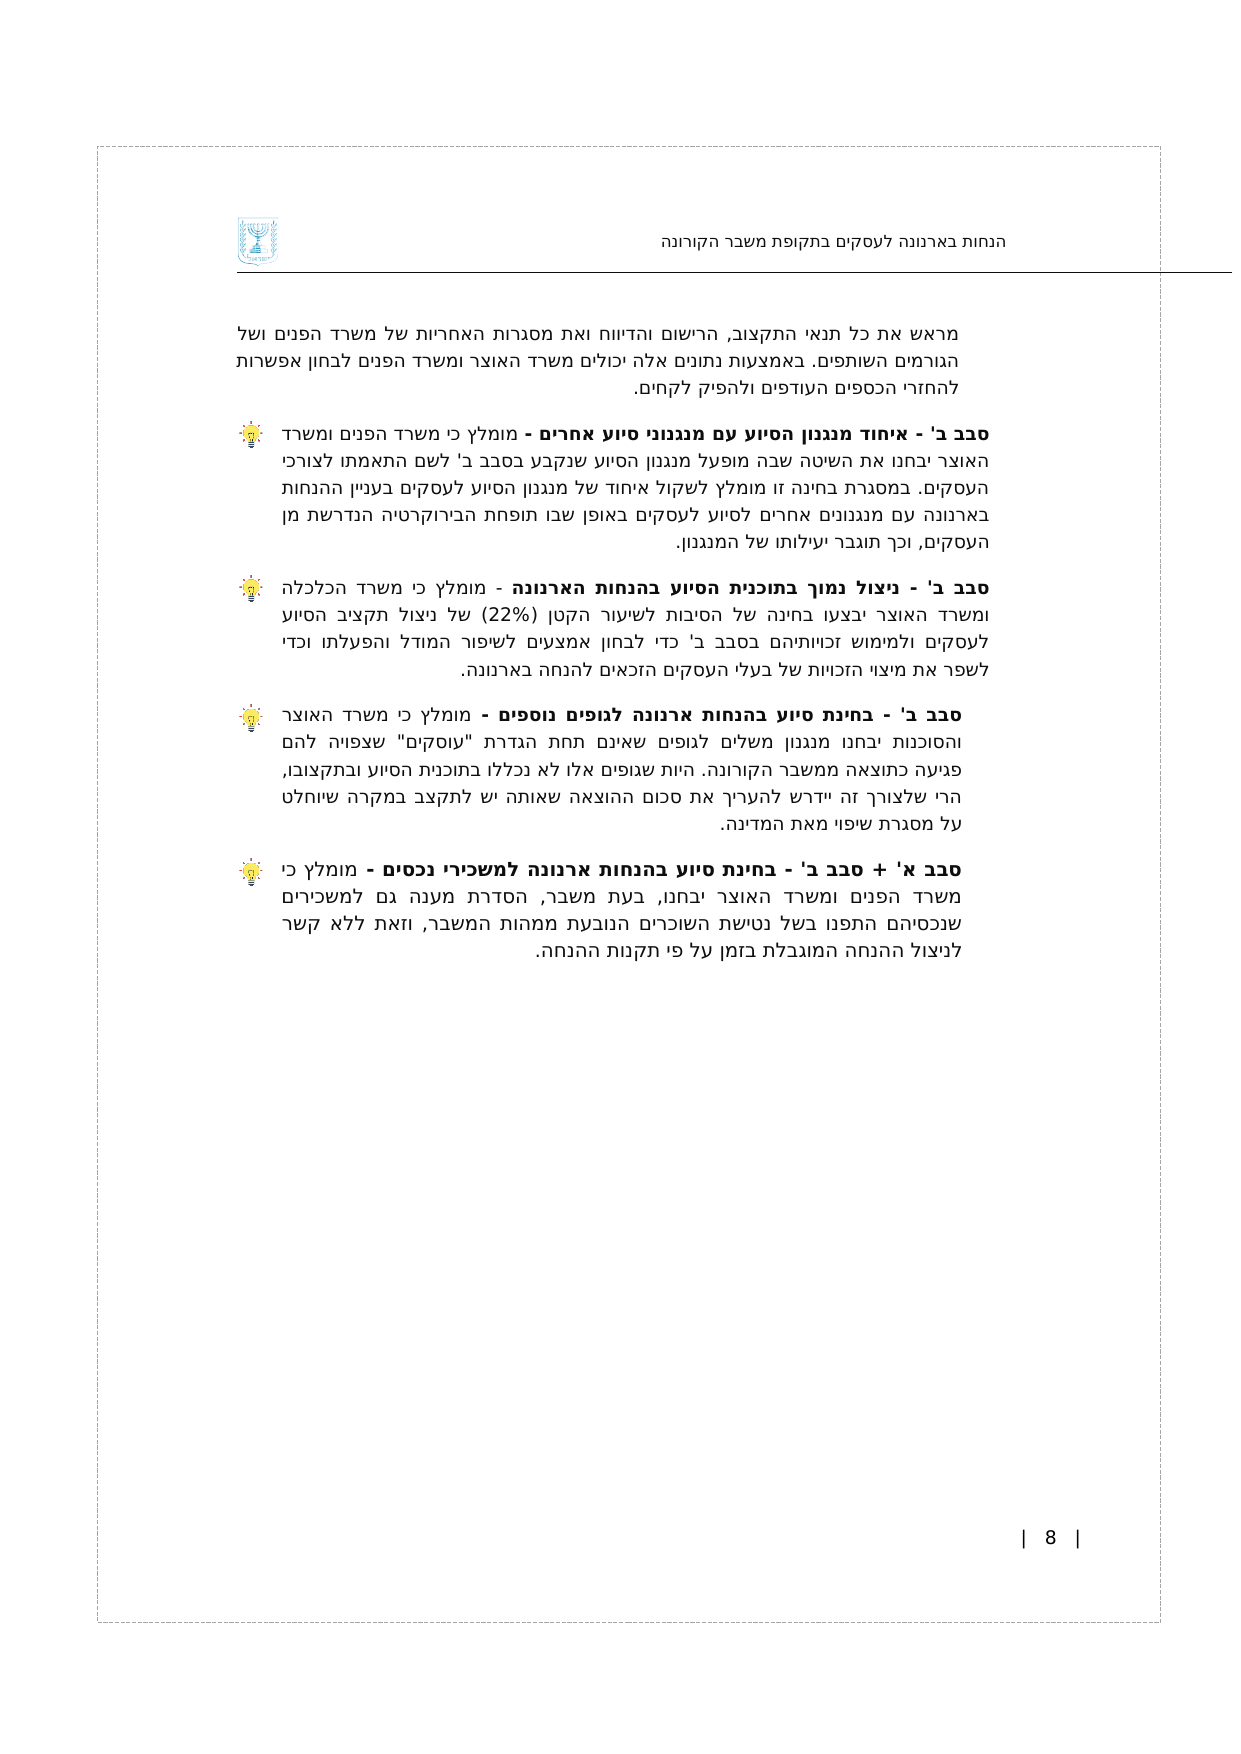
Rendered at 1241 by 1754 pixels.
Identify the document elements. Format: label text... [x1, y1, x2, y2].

text סבב ב' - בחינת סיוע בהנחות ארנונה לגופים נוספים - מומלץ כי משרד האוצר והסוכנות יבחנו מנגנון משלים לגופים שאינם תחת הגדרת "עוסקים" שצפויה להם פגיעה כתוצאה ממשבר הקורונה. היות שגופים אלו לא נכללו בתוכנית הסיוע ובתקצובו, הרי שלצורך זה יידרש להעריך את סכום ההוצאה שאותה יש לתקצב במקרה שיוחלט על מסגרת שיפוי מאת המדינה. [236, 700, 963, 836]
picture [239, 575, 263, 602]
text סבב ב' - איחוד מנגנון הסיוע עם מנגנוני סיוע אחרים - מומלץ כי משרד הפנים ומשרד האוצר יבחנו את השיטה שבה מופעל מנגנון הסיוע שנקבע בסבב ב' לשם התאמתו לצורכי העסקים. במסגרת בחינה זו מומלץ לשקול איחוד של מנגנון הסיוע לעסקים בעניין ההנחות בארנונה עם מנגנונים אחרים לסיוע לעסקים באופן שבו תופחת הבירוקרטיה הנדרשת מן העסקים, וכך תוגבר יעילותו של המנגנון. [236, 419, 990, 554]
text סבב ב' - ניצול נמוך בתוכנית הסיוע בהנחות הארנונה - מומלץ כי משרד הכלכלה ומשרד האוצר יבצעו בחינה של הסיבות לשיעור הקטן (22%) של ניצול תקציב הסיוע לעסקים ולמימוש זכויותיהם בסבב ב' כדי לבחון אמצעים לשיפור המודל והפעלתו וכדי לשפר את מיצוי הזכויות של בעלי העסקים הזכאים להנחה בארנונה. [236, 573, 990, 681]
picture [239, 858, 263, 886]
picture [239, 704, 263, 732]
picture [239, 421, 263, 448]
text סבב א' + סבב ב' - בחינת סיוע בהנחות ארנונה למשכירי נכסים - מומלץ כי משרד הפנים ומשרד האוצר יבחנו, בעת משבר, הסדרת מענה גם למשכירים שנכסיהם התפנו בשל נטישת השוכרים הנובעת ממהות המשבר, וזאת ללא קשר לניצול ההנחה המוגבלת בזמן על פי תקנות ההנחה. [236, 854, 963, 963]
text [236, 319, 960, 400]
